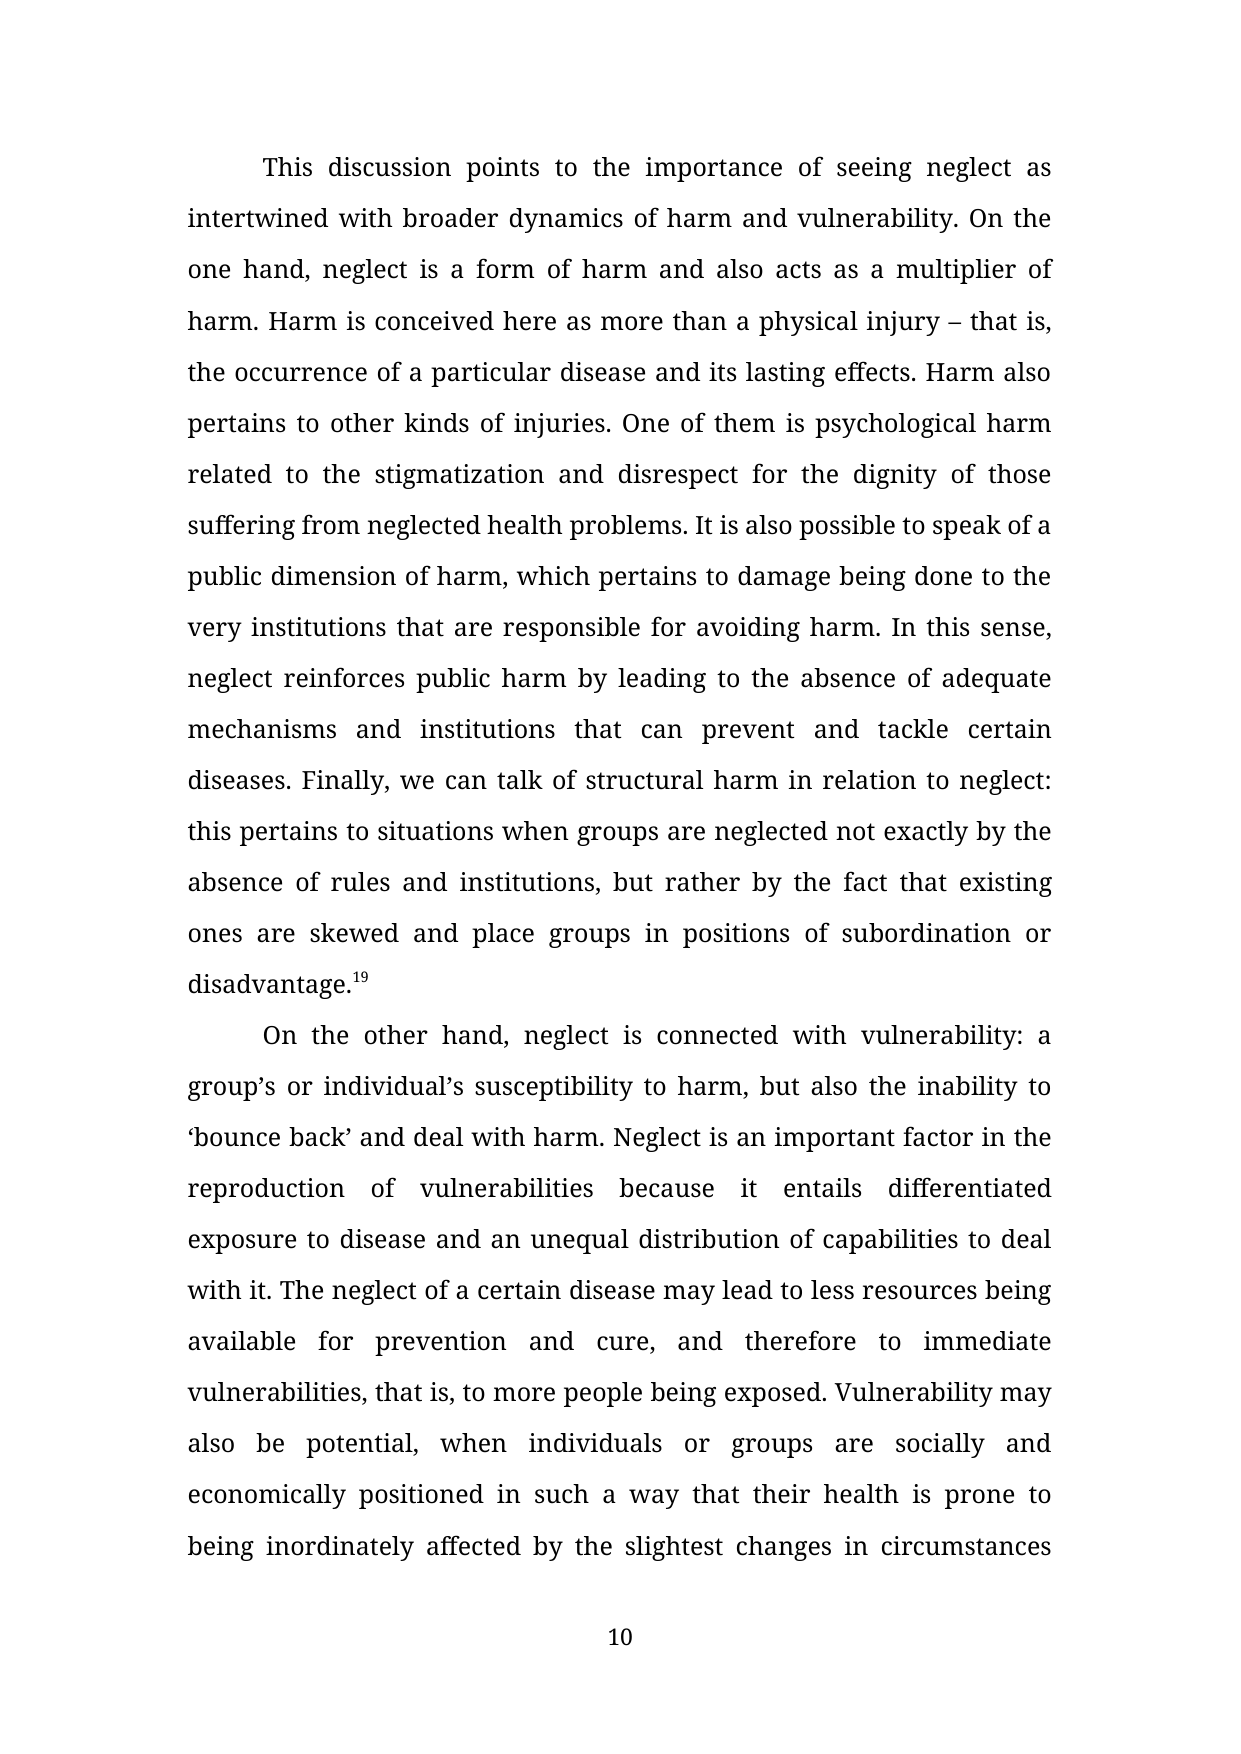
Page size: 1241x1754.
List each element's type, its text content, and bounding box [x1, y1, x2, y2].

text This discussion points to the importance of seeing neglect as intertwined with broader dynamics of harm and vulnerability. On the one hand, neglect is a form of harm and also acts as a multiplier of harm. Harm is conceived here as more than a physical injury – that is, the occurrence of a particular disease and its lasting effects. Harm also pertains to other kinds of injuries. One of them is psychological harm related to the stigmatization and disrespect for the dignity of those suffering from neglected health problems. It is also possible to speak of a public dimension of harm, which pertains to damage being done to the very institutions that are responsible for avoiding harm. In this sense, neglect reinforces public harm by leading to the absence of adequate mechanisms and institutions that can prevent and tackle certain diseases. Finally, we can talk of structural harm in relation to neglect: this pertains to situations when groups are neglected not exactly by the absence of rules and institutions, but rather by the fact that existing ones are skewed and place groups in positions of subordination or disadvantage. [187, 150, 1053, 1001]
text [187, 1018, 1053, 1562]
